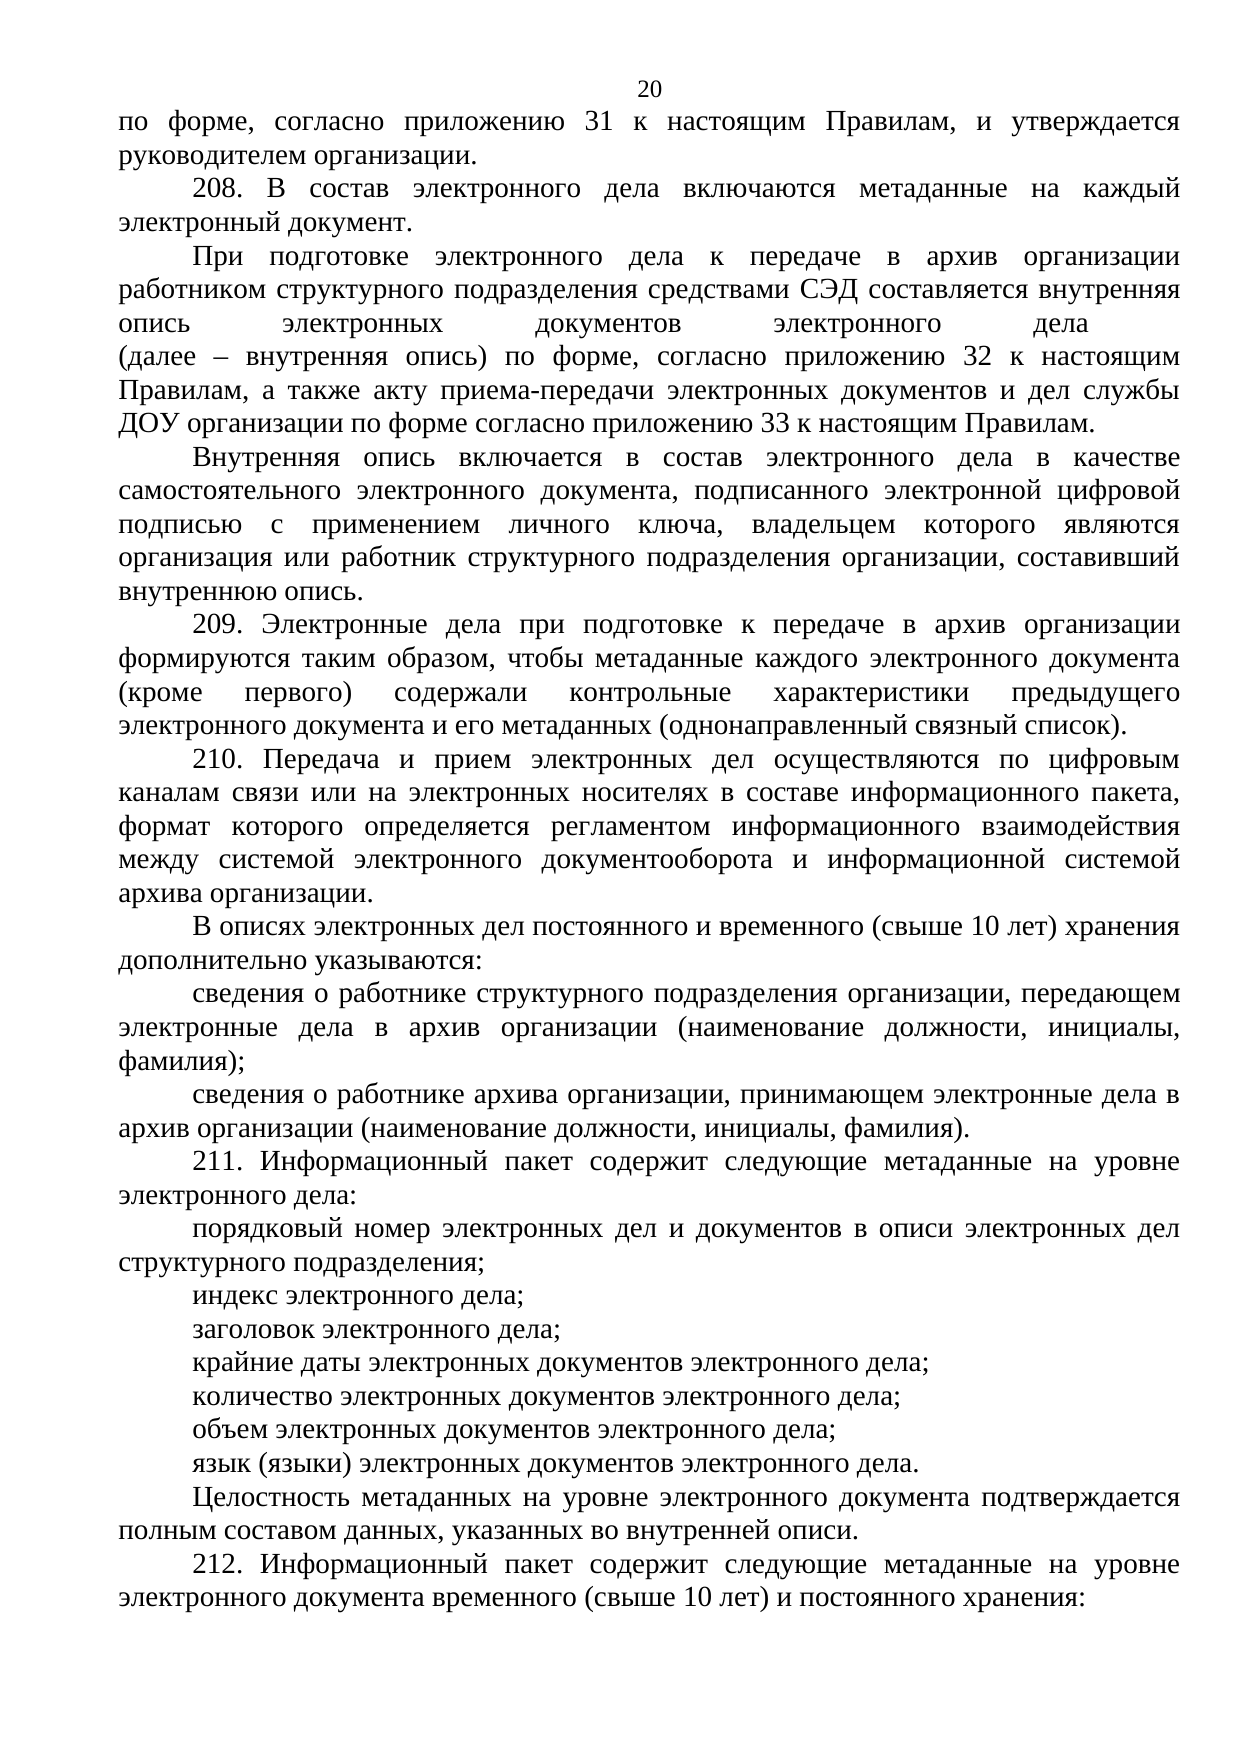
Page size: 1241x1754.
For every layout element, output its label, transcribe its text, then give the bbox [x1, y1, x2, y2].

text В описях электронных дел постоянного и временного (свыше 10 лет) хранения дополнительно указываются: [118, 908, 1181, 976]
text порядковый номер электронных дел и документов в описи электронных дел структурного подразделения; [118, 1210, 1181, 1277]
text объем электронных документов электронного дела; [118, 1412, 1181, 1445]
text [118, 103, 1181, 171]
text крайние даты электронных документов электронного дела; [118, 1344, 1181, 1378]
text заголовок электронного дела; [118, 1311, 1181, 1344]
text индекс электронного дела; [118, 1277, 1181, 1311]
text 210. Передача и прием электронных дел осуществляются по цифровым каналам связи или на электронных носителях в составе информационного пакета, формат которого определяется регламентом информационного взаимодействия между системой электронного документооборота и информационной системой архива организации. [118, 741, 1181, 908]
text Целостность метаданных на уровне электронного документа подтверждается полным составом данных, указанных во внутренней описи. [118, 1479, 1181, 1546]
text язык (языки) электронных документов электронного дела. [118, 1445, 1181, 1479]
text Внутренняя опись включается в состав электронного дела в качестве самостоятельного электронного документа, подписанного электронной цифровой подписью с применением личного ключа, владельцем которого являются организация или работник структурного подразделения организации, составивший внутреннюю опись. [118, 439, 1181, 607]
text сведения о работнике структурного подразделения организации, передающем электронные дела в архив организации (наименование должности, инициалы, фамилия); [118, 976, 1181, 1076]
text 209. Электронные дела при подготовке к передаче в архив организации формируются таким образом, чтобы метаданные каждого электронного документа (кроме первого) содержали контрольные характеристики предыдущего электронного документа и его метаданных (однонаправленный связный список). [118, 607, 1181, 741]
text сведения о работнике архива организации, принимающем электронные дела в архив организации (наименование должности, инициалы, фамилия). [118, 1076, 1181, 1143]
text 212. Информационный пакет содержит следующие метаданные на уровне электронного документа временного (свыше 10 лет) и постоянного хранения: [118, 1546, 1181, 1613]
text количество электронных документов электронного дела; [118, 1378, 1181, 1412]
text 208. В состав электронного дела включаются метаданные на каждый электронный документ. [118, 171, 1181, 238]
text 211. Информационный пакет содержит следующие метаданные на уровне электронного дела: [118, 1143, 1181, 1210]
text При подготовке электронного дела к передаче в архив организации работником структурного подразделения средствами СЭД составляется внутренняя опись электронных документов электронного дела (далее – внутренняя опись) по форме, согласно приложению 32 к настоящим Правилам, а также акту приема-передачи электронных документов и дел службы ДОУ организации по форме согласно приложению 33 к настоящим Правилам. [118, 238, 1181, 439]
